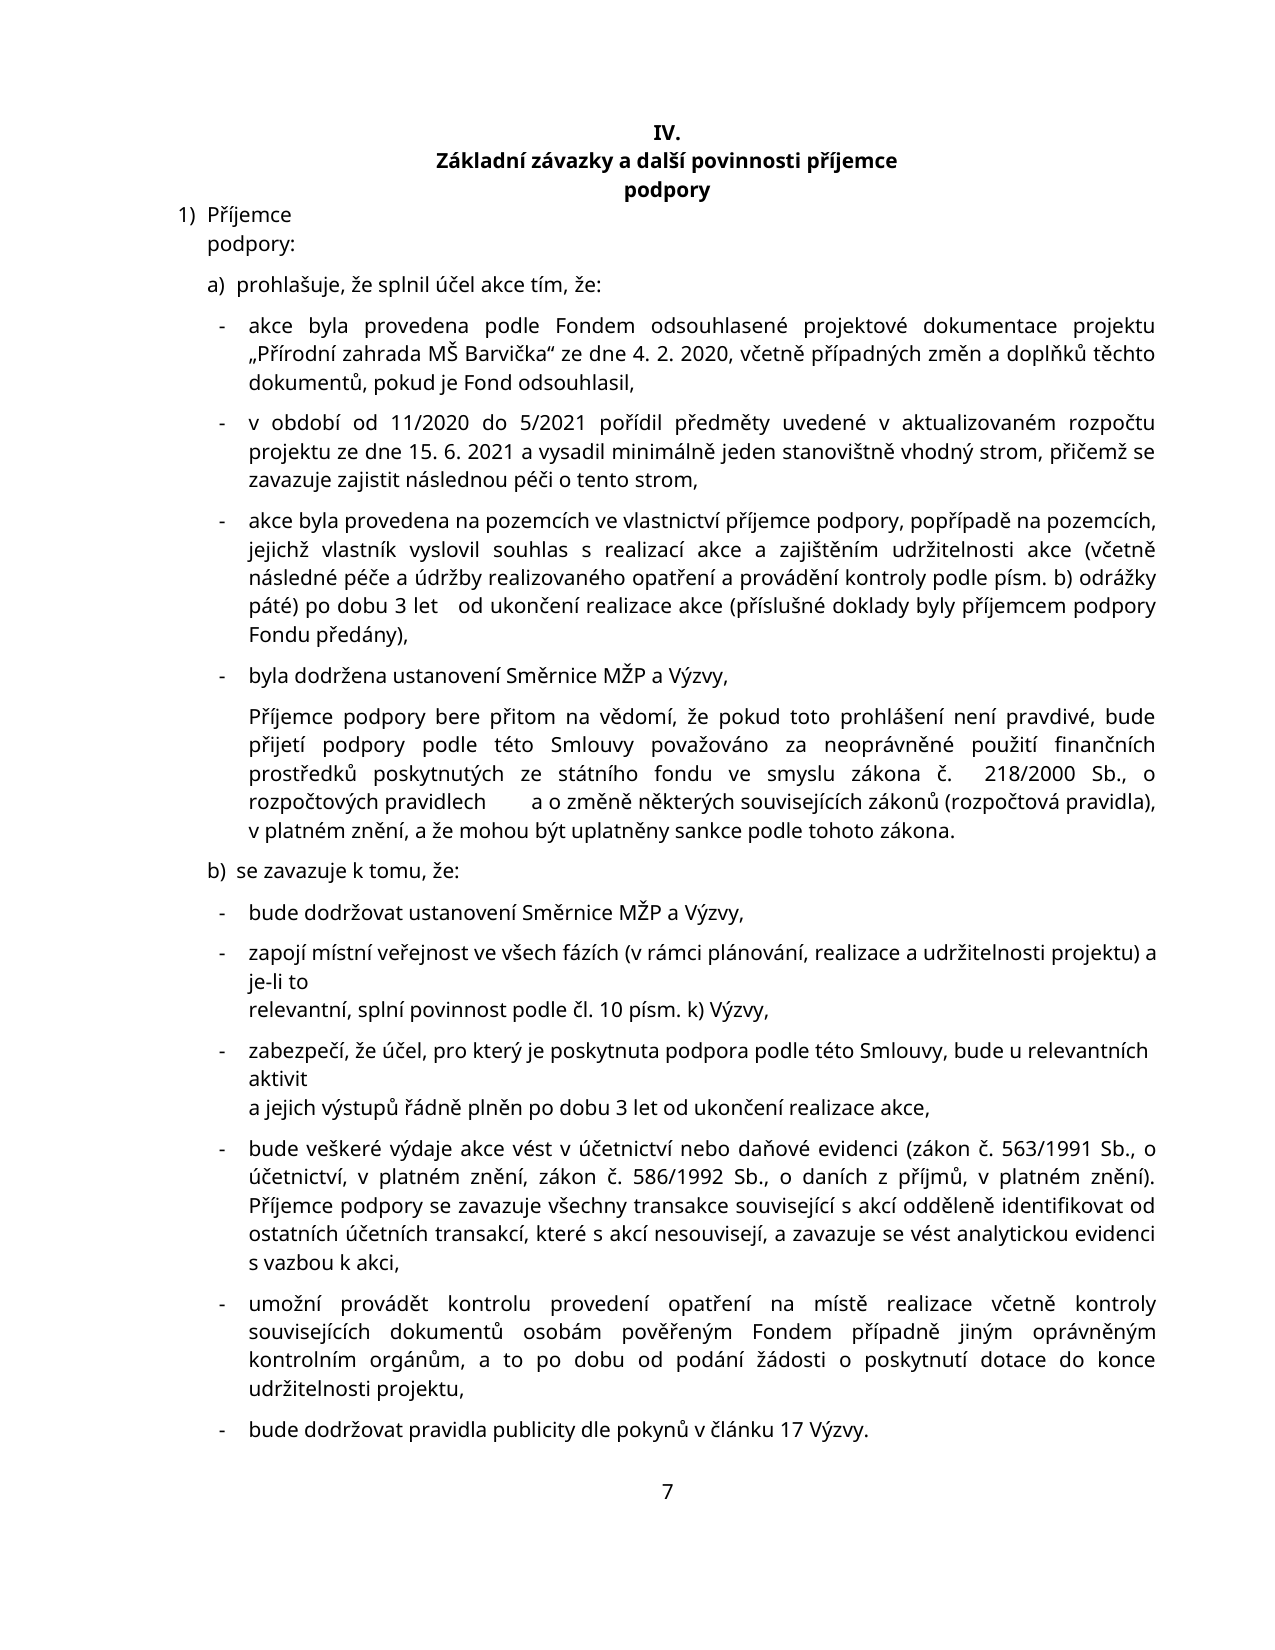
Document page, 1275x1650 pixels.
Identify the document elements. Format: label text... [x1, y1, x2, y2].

list v období od 11/2020 do 5/2021 pořídil předměty uvedené v aktualizovaném rozpočtu projektu ze dne 15. 6. 2021 a vysadil minimálně jeden stanovištně vhodný strom, přičemž se zavazuje zajistit následnou péči o tento strom, [218, 408, 1157, 494]
text relevantní, splní povinnost podle čl. 10 písm. k) Výzvy, [248, 995, 1169, 1024]
list zabezpečí, že účel, pro který je poskytnuta podpora podle této Smlouvy, bude u relevantních aktivit [218, 1036, 1169, 1093]
list bude veškeré výdaje akce vést v účetnictví nebo daňové evidenci (zákon č. 563/1991 Sb., o účetnictví, v platném znění, zákon č. 586/1992 Sb., o daních z příjmů, v platném znění). Příjemce podpory se zavazuje všechny transakce související s akcí odděleně identifikovat od ostatních účetních transakcí, které s akcí nesouvisejí, a zavazuje se vést analytickou evidenci s vazbou k akci, [218, 1134, 1157, 1276]
list zapojí místní veřejnost ve všech fázích (v rámci plánování, realizace a udržitelnosti projektu) a je-li to [218, 938, 1169, 995]
list bude dodržovat ustanovení Směrnice MŽP a Výzvy, [218, 898, 1169, 926]
list akce byla provedena na pozemcích ve vlastnictví příjemce podpory, popřípadě na pozemcích, jejichž vlastník vyslovil souhlas s realizací akce a zajištěním udržitelnosti akce (včetně následné péče a údržby realizovaného opatření a provádění kontroly podle písm. b) odrážky páté) po dobu 3 let od ukončení realizace akce (příslušné doklady byly příjemcem podpory Fondu předány), [218, 506, 1157, 648]
list Příjemce podpory: [177, 201, 373, 257]
list akce byla provedena podle Fondem odsouhlasené projektové dokumentace projektu „Přírodní zahrada MŠ Barvička“ ze dne 4. 2. 2020, včetně případných změn a doplňků těchto dokumentů, pokud je Fond odsouhlasil, [218, 311, 1157, 396]
list umožní provádět kontrolu provedení opatření na místě realizace včetně kontroly souvisejících dokumentů osobám pověřeným Fondem případně jiným oprávněným kontrolním orgánům, a to po dobu od podání žádosti o poskytnutí dotace do konce udržitelnosti projektu, [218, 1289, 1157, 1402]
text Příjemce podpory bere přitom na vědomí, že pokud toto prohlášení není pravdivé, bude přijetí podpory podle této Smlouvy považováno za neoprávněné použití finančních prostředků poskytnutých ze státního fondu ve smyslu zákona č. 218/2000 Sb., o rozpočtových pravidlech a o změně některých souvisejících zákonů (rozpočtová pravidla), v platném znění, a že mohou být uplatněny sankce podle tohoto zákona. [248, 702, 1157, 844]
list bude dodržovat pravidla publicity dle pokynů v článku 17 Výzvy. [218, 1415, 1169, 1443]
list byla dodržena ustanovení Směrnice MŽP a Výzvy, [218, 661, 1169, 689]
list prohlašuje, že splnil účel akce tím, že: [207, 270, 1169, 298]
subtitle Základní závazky a další povinnosti příjemce podpory [403, 146, 931, 203]
text IV. [403, 118, 931, 146]
list se zavazuje k tomu, že: [207, 857, 1169, 885]
text a jejich výstupů řádně plněn po dobu 3 let od ukončení realizace akce, [248, 1093, 1169, 1121]
